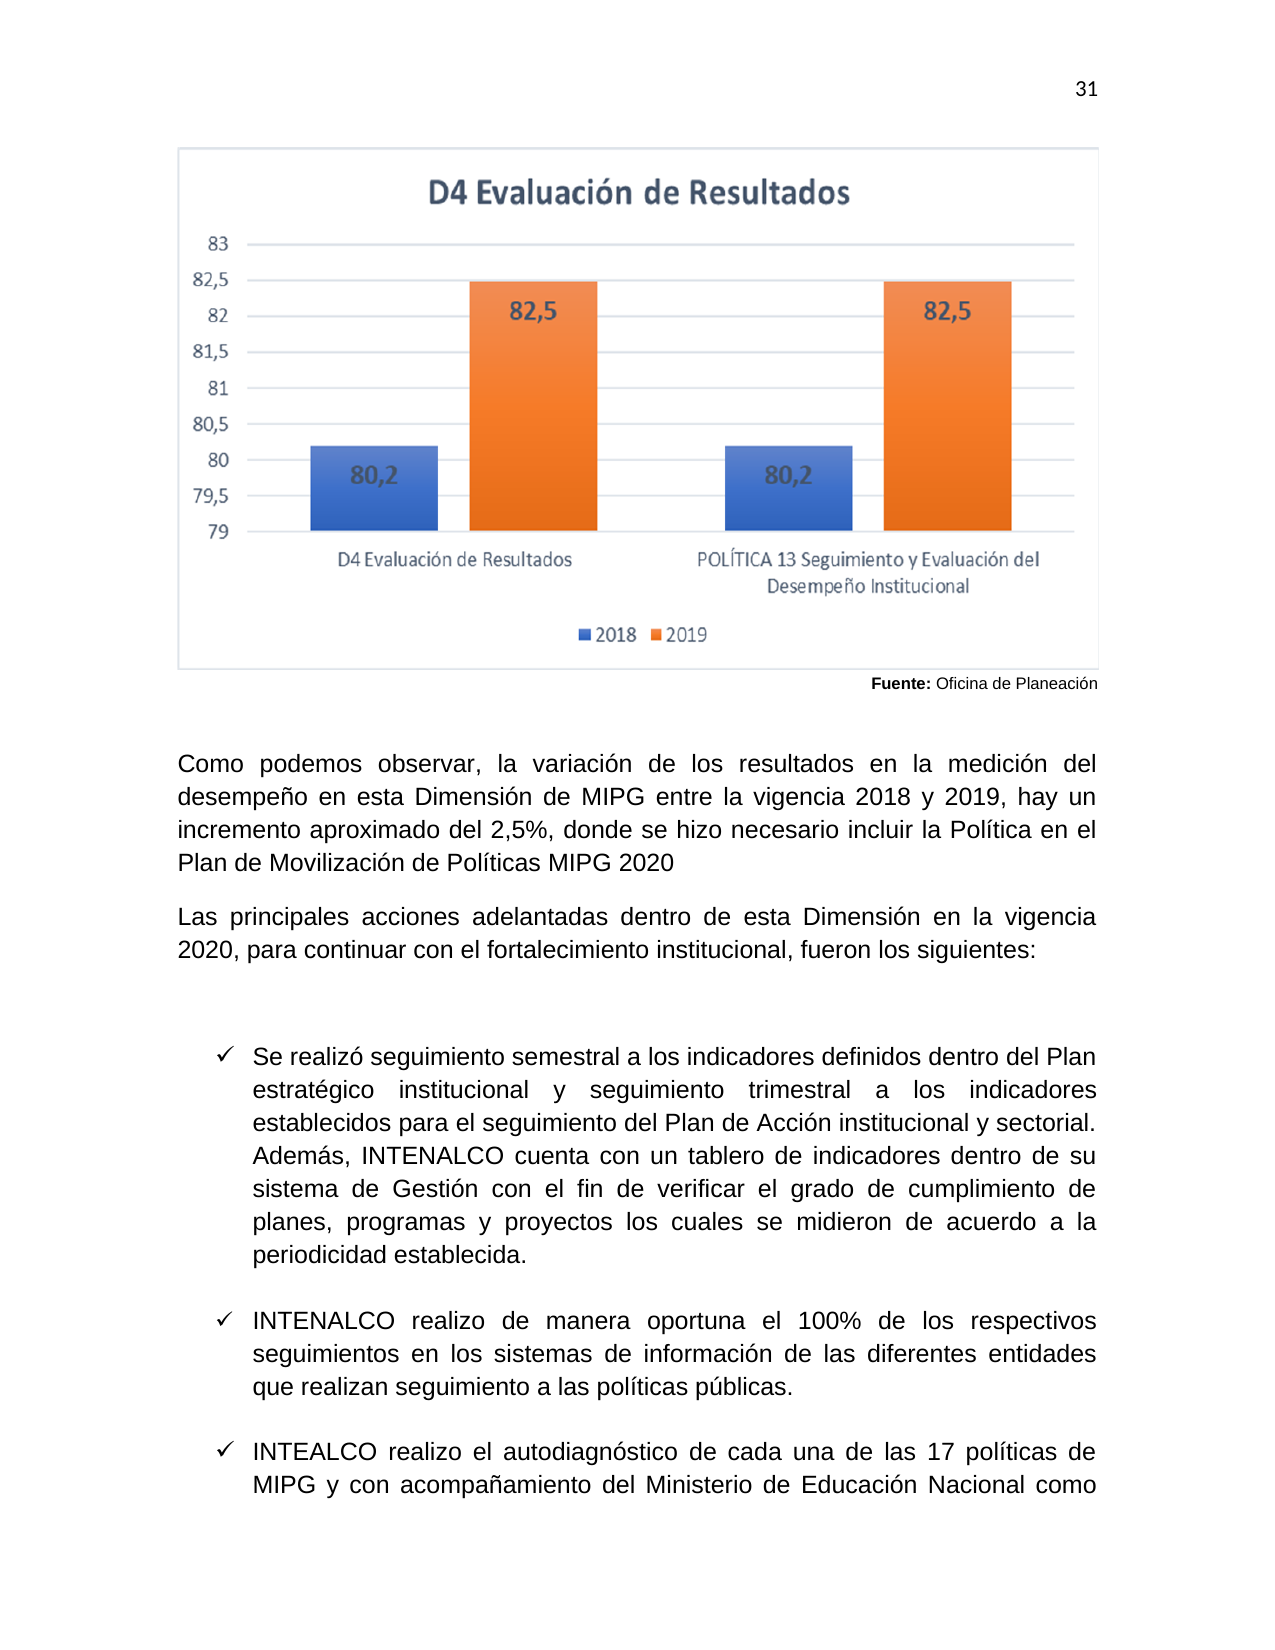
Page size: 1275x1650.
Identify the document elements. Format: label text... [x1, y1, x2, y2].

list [215, 1437, 1098, 1499]
list Se realizó seguimiento semestral a los indicadores definidos dentro del Plan estratégico institucional y seguimiento trimestral a los indicadores establecidos para el seguimiento del Plan de Acción institucional y sectorial. Además, INTENALCO cuenta con un tablero de indicadores dentro de su sistema de Gestión con el fin de verificar el grado de cumplimiento de planes, programas y proyectos los cuales se midieron de acuerdo a la periodicidad establecida. [215, 1041, 1098, 1268]
text Fuente: Oficina de Planeación [177, 674, 1098, 693]
picture [177, 147, 1099, 670]
text Las principales acciones adelantadas dentro de esta Dimensión en la vigencia 2020, para continuar con el fortalecimiento institucional, fueron los siguientes: [177, 902, 1098, 963]
text Como podemos observar, la variación de los resultados en la medición del desempeño en esta Dimensión de MIPG entre la vigencia 2018 y 2019, hay un incremento aproximado del 2,5%, donde se hizo necesario incluir la Política en el Plan de Movilización de Políticas MIPG 2020 [177, 749, 1098, 876]
list INTENALCO realizo de manera oportuna el 100% de los respectivos seguimientos en los sistemas de información de las diferentes entidades que realizan seguimiento a las políticas públicas. [215, 1306, 1098, 1401]
